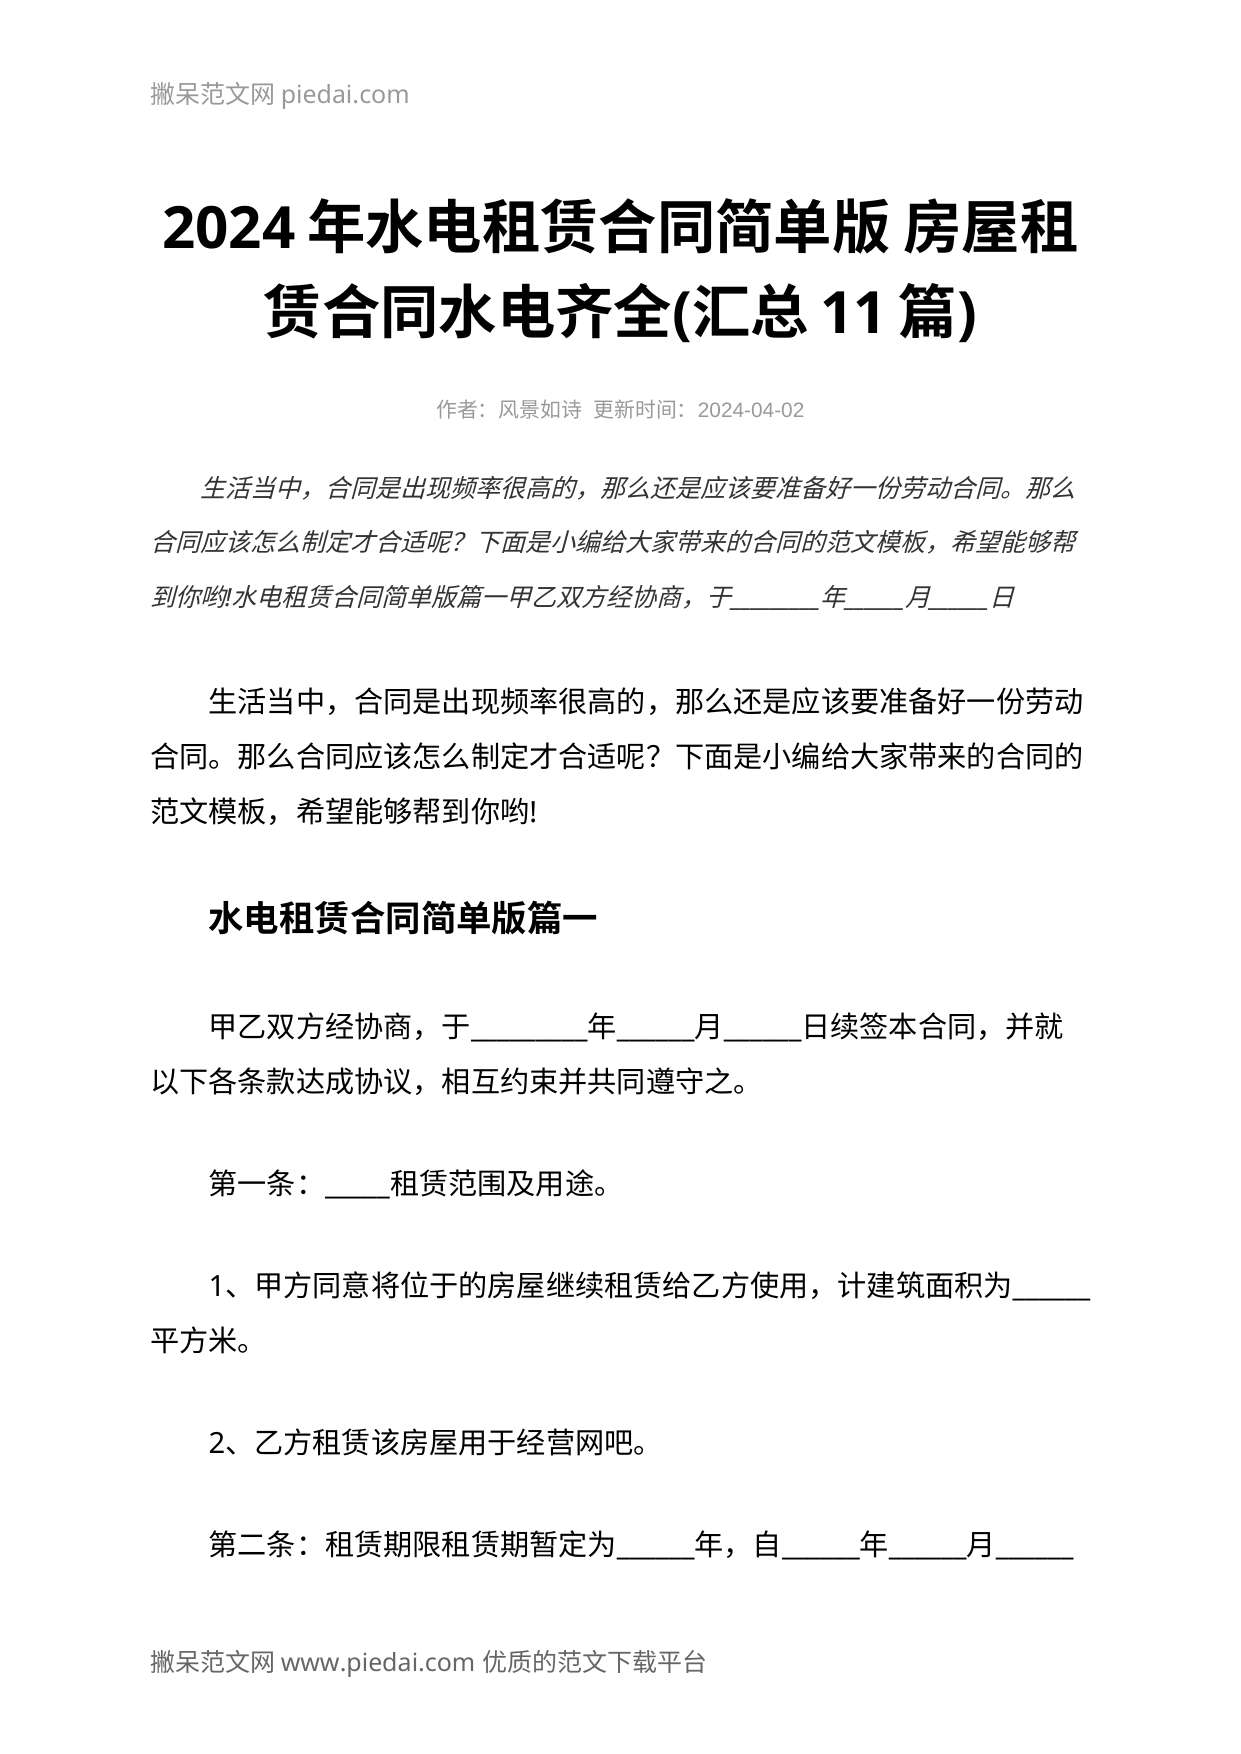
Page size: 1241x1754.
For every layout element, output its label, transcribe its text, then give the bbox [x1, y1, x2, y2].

text 1、甲方同意将位于的房屋继续租赁给乙方使用，计建筑面积为______平方米。 [150, 1262, 1090, 1360]
text 甲乙双方经协商，于_________年______月______日续签本合同，并就以下各条款达成协议，相互约束并共同遵守之。 [150, 1004, 1090, 1101]
text 生活当中，合同是出现频率很高的，那么还是应该要准备好一份劳动合同。那么合同应该怎么制定才合适呢？下面是小编给大家带来的合同的范文模板，希望能够帮到你哟! [150, 678, 1090, 831]
subtitle 2024年水电租赁合同简单版 房屋租赁合同水电齐全(汇总11篇) [150, 181, 1090, 351]
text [150, 1521, 1090, 1564]
text 水电租赁合同简单版篇一 [150, 890, 1090, 942]
text 生活当中，合同是出现频率很高的，那么还是应该要准备好一份劳动合同。那么合同应该怎么制定才合适呢？下面是小编给大家带来的合同的范文模板，希望能够帮到你哟!水电租赁合同简单版篇一甲乙双方经协商，于_________年______月______日 [150, 468, 1090, 613]
text 2、乙方租赁该房屋用于经营网吧。 [150, 1419, 1090, 1462]
text 第一条：_____租赁范围及用途。 [150, 1161, 1090, 1203]
text 作者：风景如诗 更新时间：2024-04-02 [150, 398, 1090, 422]
